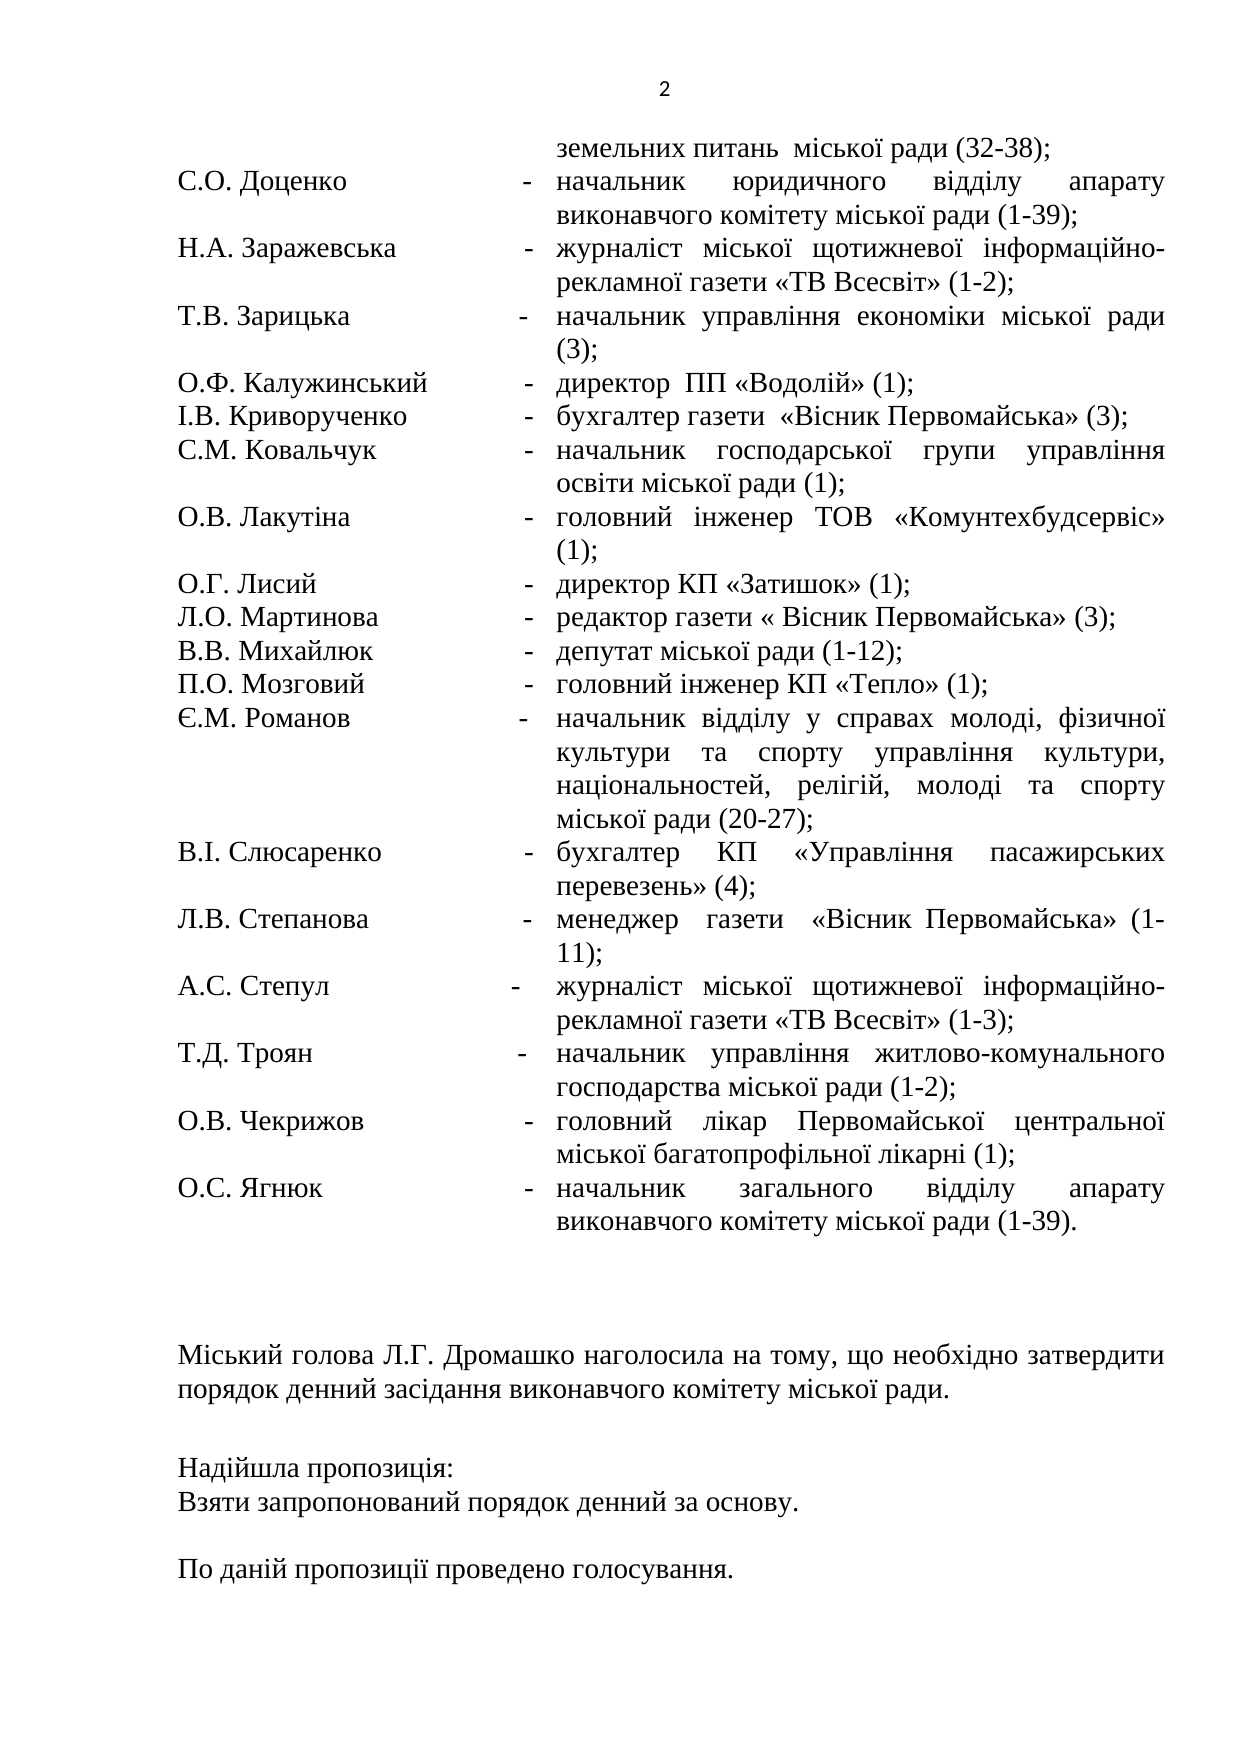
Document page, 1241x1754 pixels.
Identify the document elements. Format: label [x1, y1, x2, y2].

table_header [166, 130, 545, 1337]
table_cell [166, 1338, 1177, 1618]
table_header [545, 130, 1177, 1337]
